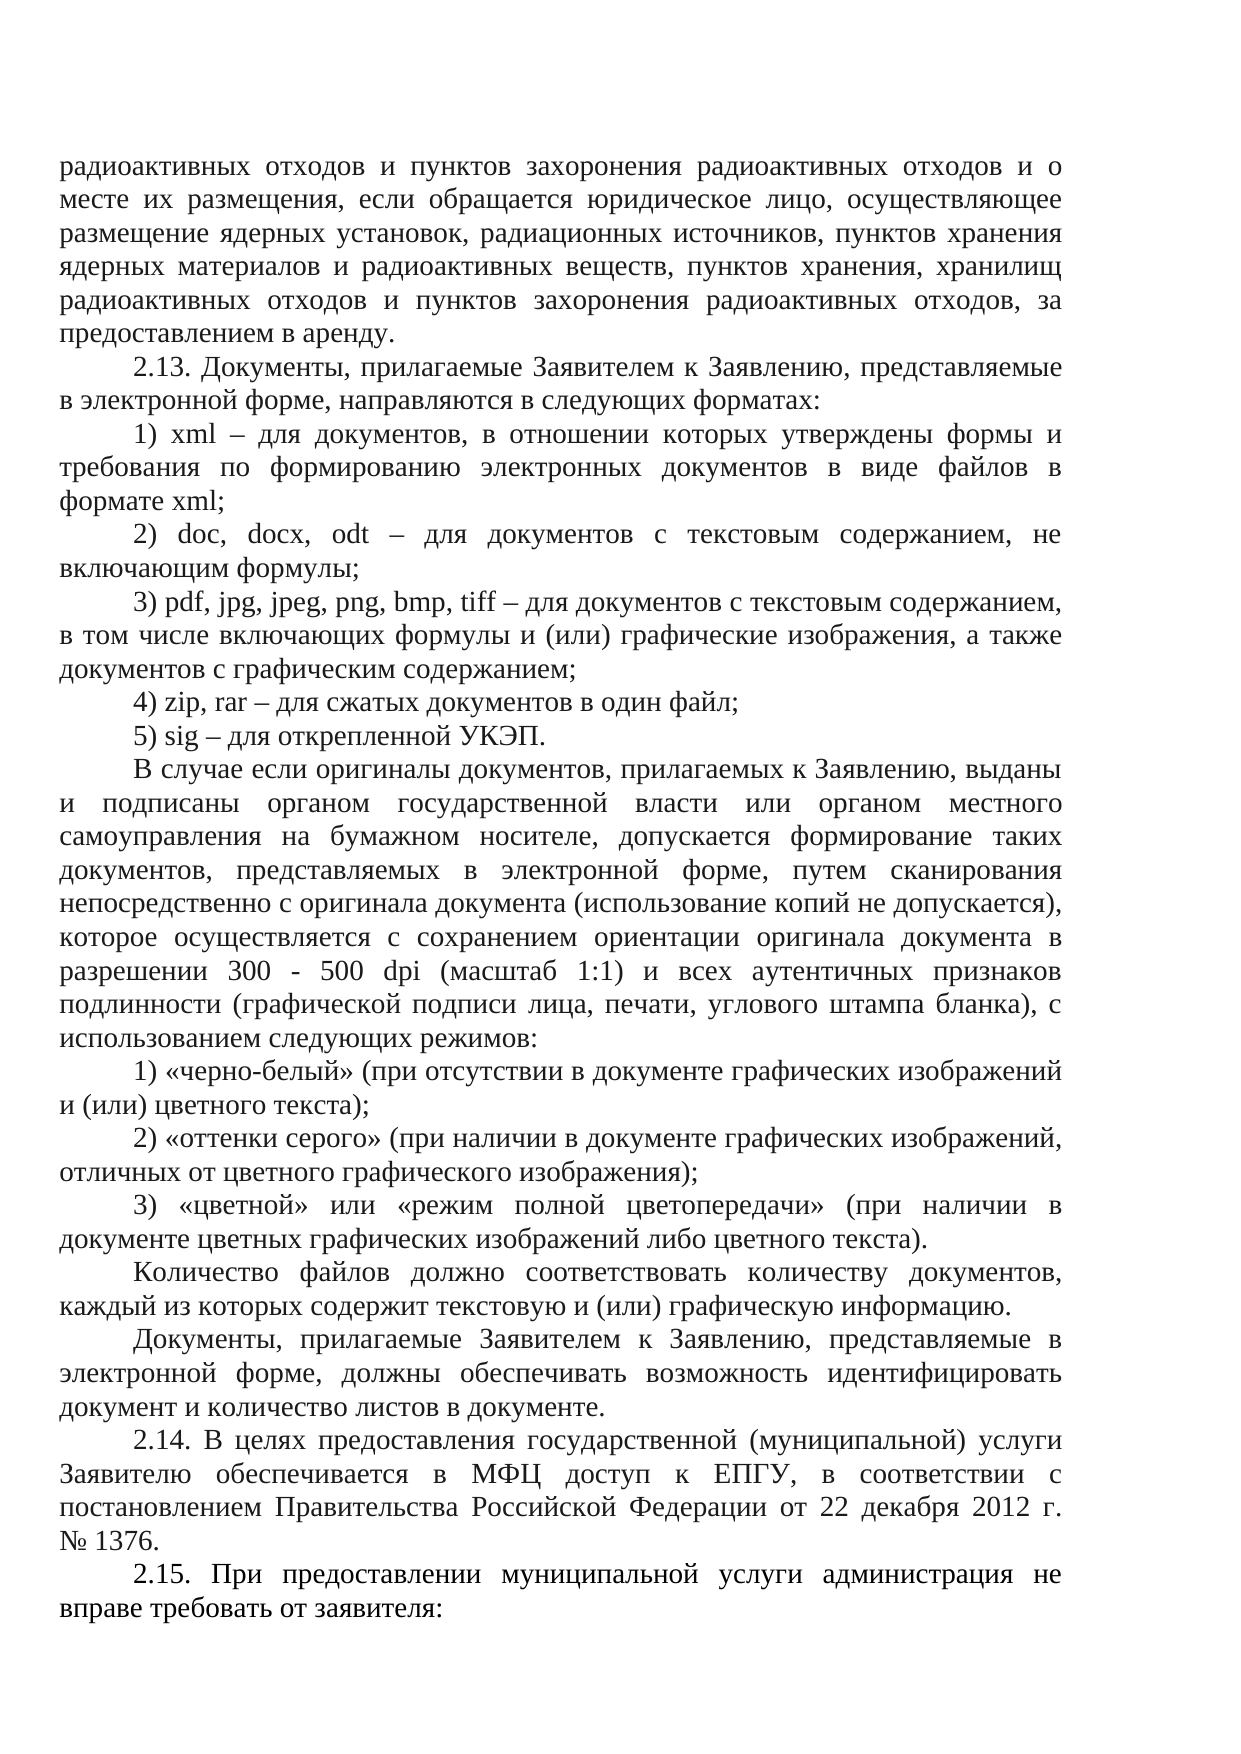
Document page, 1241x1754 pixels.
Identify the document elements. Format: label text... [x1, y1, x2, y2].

text 2) doc, docx, odt – для документов с текстовым содержанием, не включающим формулы; [59, 517, 1063, 584]
text Документы, прилагаемые Заявителем к Заявлению, представляемые в электронной форме, должны обеспечивать возможность идентифицировать документ и количество листов в документе. [59, 1322, 1063, 1422]
text 3) «цветной» или «режим полной цветопередачи» (при наличии в документе цветных графических изображений либо цветного текста). [59, 1187, 1063, 1254]
text 2.13. Документы, прилагаемые Заявителем к Заявлению, представляемые в электронной форме, направляются в следующих форматах: [59, 349, 1063, 416]
text 2.15. При предоставлении муниципальной услуги администрация не вправе требовать от заявителя: [59, 1556, 1063, 1623]
text 2) «оттенки серого» (при наличии в документе графических изображений, отличных от цветного графического изображения); [59, 1120, 1063, 1187]
text Количество файлов должно соответствовать количеству документов, каждый из которых содержит текстовую и (или) графическую информацию. [59, 1254, 1063, 1322]
text В случае если оригиналы документов, прилагаемых к Заявлению, выданы и подписаны органом государственной власти или органом местного самоуправления на бумажном носителе, допускается формирование таких документов, представляемых в электронной форме, путем сканирования непосредственно с оригинала документа (использование копий не допускается), которое осуществляется с сохранением ориентации оригинала документа в разрешении 300 - 500 dpi (масштаб 1:1) и всех аутентичных признаков подлинности (графической подписи лица, печати, углового штампа бланка), с использованием следующих режимов: [59, 751, 1063, 1053]
text 2.14. В целях предоставления государственной (муниципальной) услуги Заявителю обеспечивается в МФЦ доступ к ЕПГУ, в соответствии с постановлением Правительства Российской Федерации от 22 декабря 2012 г. № 1376. [59, 1422, 1063, 1556]
text 1) «черно-белый» (при отсутствии в документе графических изображений и (или) цветного текста); [59, 1053, 1063, 1120]
text 4) zip, rar – для сжатых документов в один файл; [59, 684, 1063, 718]
text 5) sig – для открепленной УКЭП. [59, 718, 1063, 751]
text 1) xml – для документов, в отношении которых утверждены формы и требования по формированию электронных документов в виде файлов в формате xml; [59, 416, 1063, 517]
text 3) pdf, jpg, jpeg, png, bmp, tiff – для документов с текстовым содержанием, в том числе включающих формулы и (или) графические изображения, а также документов с графическим содержанием; [59, 584, 1063, 684]
